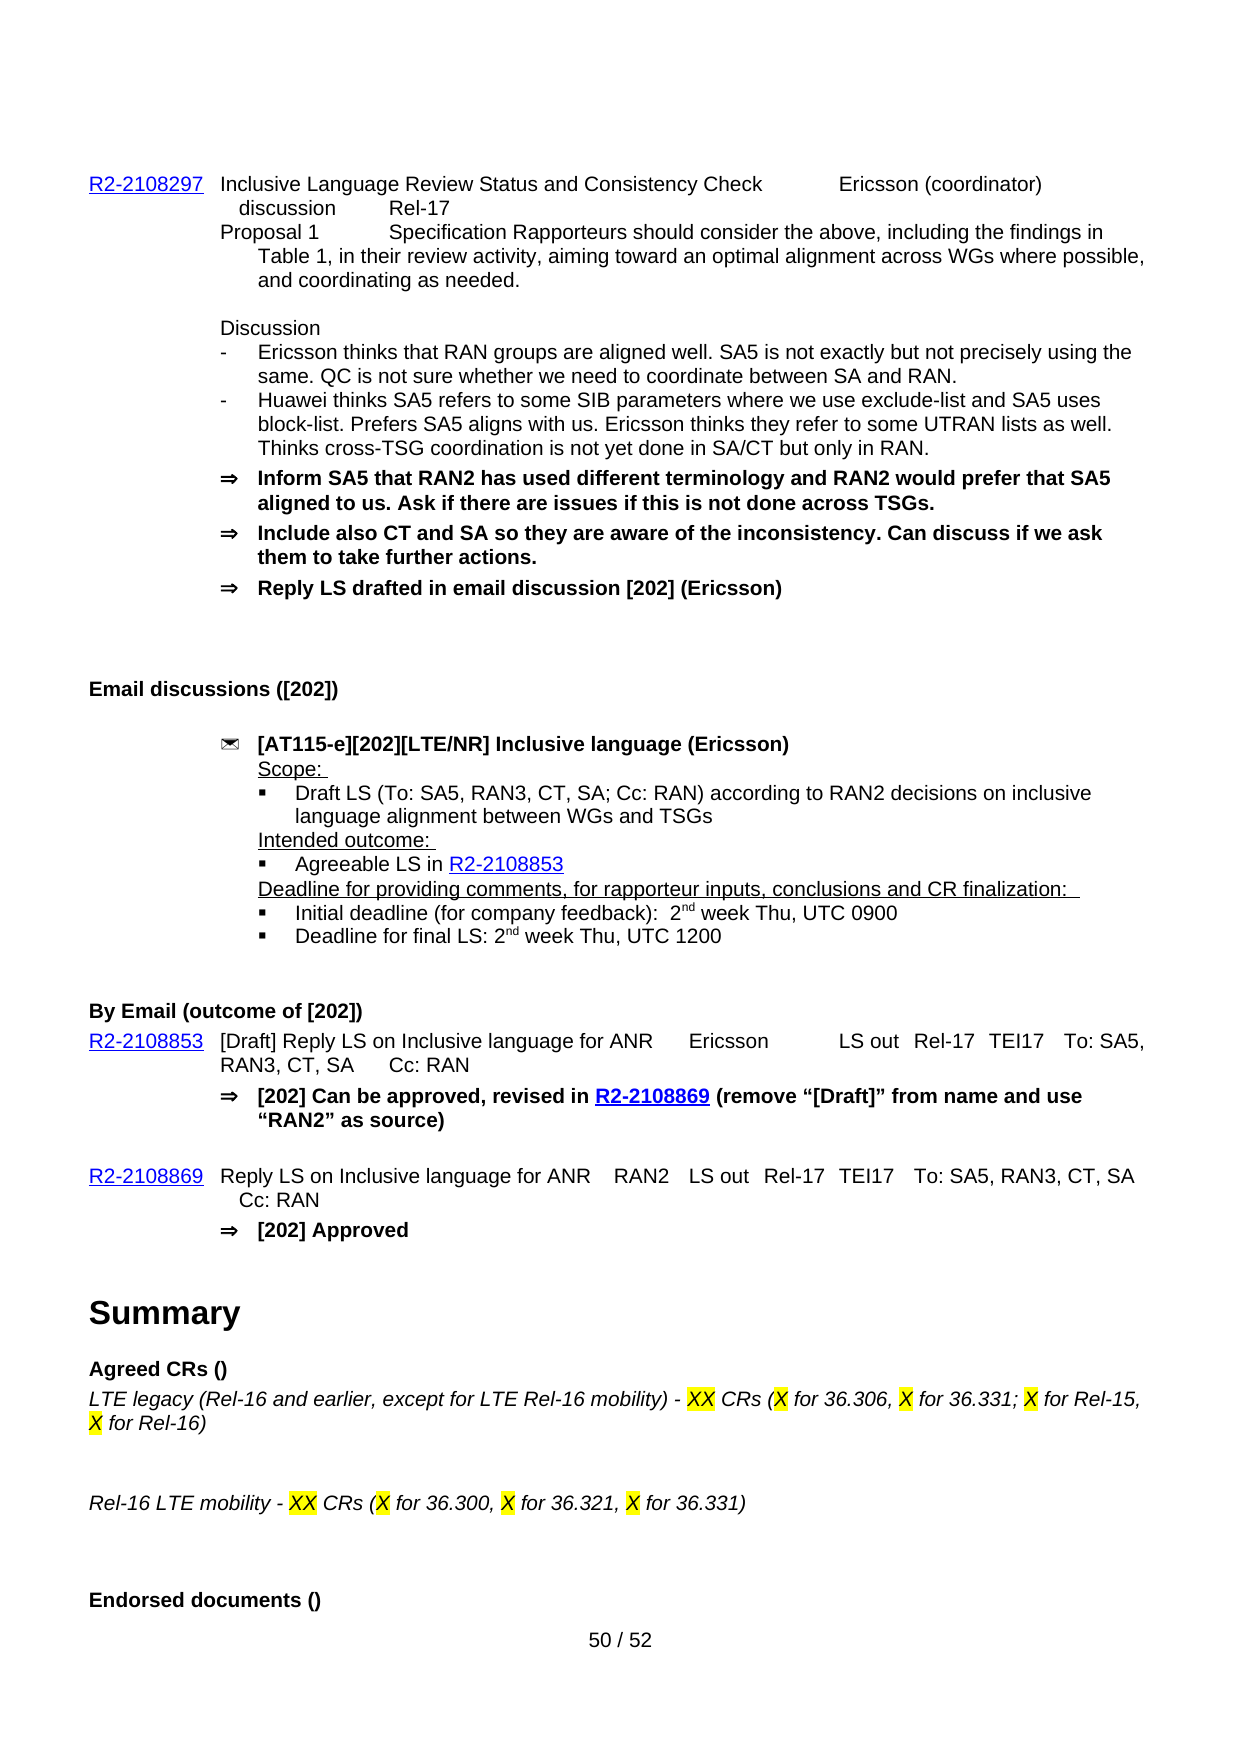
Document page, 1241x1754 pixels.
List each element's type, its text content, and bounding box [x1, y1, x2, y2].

text Inform SA5 that RAN2 has used different terminology and RAN2 would prefer that SA5 aligned to us. Ask if there are issues if this is not done across TSGs. [220, 466, 1152, 514]
subtitle Summary [89, 1293, 1152, 1332]
text [202] Can be approved, revised in R2-2108869 (remove “[Draft]” from name and use “RAN2” as source) [220, 1083, 1152, 1132]
text By Email (outcome of [202]) [89, 999, 1152, 1023]
title R2-2108869 Reply LS on Inclusive language for ANR RAN2 LS out Rel-17 TEI17 To: SA5, RAN3, CT, SA Cc: RAN [89, 1164, 1152, 1212]
text - Huawei thinks SA5 refers to some SIB parameters where we use exclude-list and SA5 uses block-list. Prefers SA5 aligns with us. Ericsson thinks they refer to some UTRAN lists as well. Thinks cross-TSG coordination is not yet done in SA/CT but only in RAN. [220, 388, 1152, 460]
text Agreed CRs () [89, 1357, 1152, 1381]
text Scope: [257, 756, 1152, 780]
list Draft LS (To: SA5, RAN3, CT, SA; Cc: RAN) according to RAN2 decisions on inclusive language alignment between WGs and TSGs [257, 780, 1152, 828]
text Include also CT and SA so they are aware of the inconsistency. Can discuss if we ask them to take further actions. [220, 521, 1152, 569]
text [202] Approved [220, 1218, 1152, 1243]
text Reply LS drafted in email discussion [202] (Ericsson) [220, 575, 1152, 600]
text Discussion [220, 316, 1152, 340]
text [AT115-e][202][LTE/NR] Inclusive language (Ericsson) [220, 732, 1152, 756]
title R2-2108853 [Draft] Reply LS on Inclusive language for ANR Ericsson LS out Rel-17 TEI17 To: SA5, RAN3, CT, SA Cc: RAN [89, 1029, 1152, 1077]
list Agreeable LS in R2-2108853 [257, 852, 1152, 876]
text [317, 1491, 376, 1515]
text Deadline for providing comments, for rapporteur inputs, conclusions and CR finalization: [220, 876, 1152, 900]
text LTE legacy (Rel-16 and earlier, except for LTE Rel-16 mobility) - XX CRs (X for 36.306, X for 36.331; X for Rel-15, X for Rel-16) [89, 1387, 1152, 1435]
text Endorsed documents () [89, 1588, 1152, 1612]
title R2-2108297 Inclusive Language Review Status and Consistency Check Ericsson (coordinator) discussion Rel-17 [89, 172, 1152, 220]
text - Ericsson thinks that RAN groups are aligned well. SA5 is not exactly but not precisely using the same. QC is not sure whether we need to coordinate between SA and RAN. [220, 340, 1152, 388]
list Deadline for final LS: 2nd week Thu, UTC 1200 [257, 924, 1152, 948]
text Rel-16 LTE mobility - XX CRs (X for 36.300, X for 36.321, X for 36.331) [89, 1491, 289, 1515]
text Rel-16 LTE mobility - XX CRs (X for 36.300, X for 36.321, X for 36.331) [640, 1491, 1152, 1515]
list Initial deadline (for company feedback): 2nd week Thu, UTC 0900 [257, 900, 1152, 924]
text Proposal 1 Specification Rapporteurs should consider the above, including the findings in Table 1, in their review activity, aiming toward an optimal alignment across WGs where possible, and coordinating as needed. [220, 220, 1152, 292]
text Intended outcome: [220, 828, 1152, 852]
text Email discussions ([202]) [89, 676, 1152, 700]
